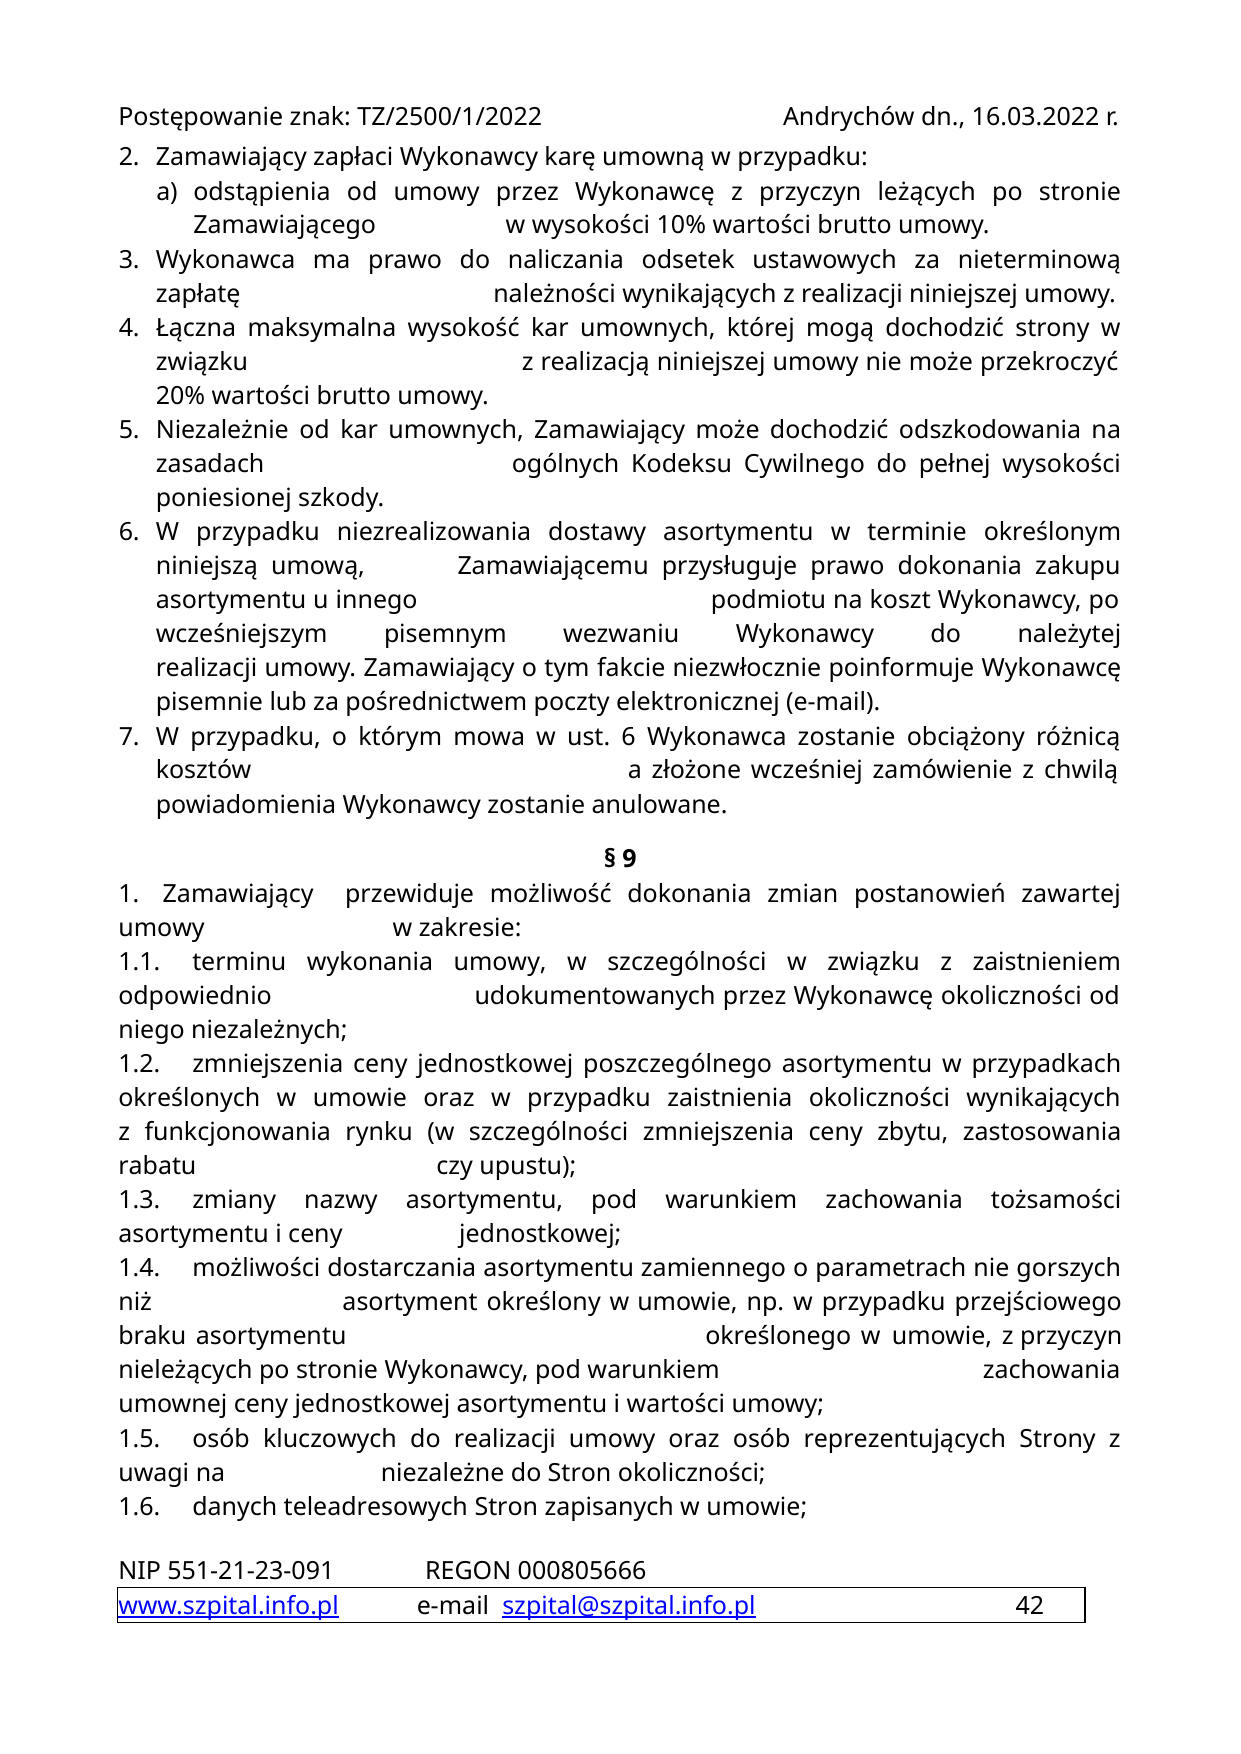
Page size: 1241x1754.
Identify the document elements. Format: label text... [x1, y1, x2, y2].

list Wykonawca ma prawo do naliczania odsetek ustawowych za nieterminową zapłatę należności wynikających z realizacji niniejszej umowy. [118, 241, 1122, 309]
text § 9 [118, 841, 1122, 875]
list zmiany nazwy asortymentu, pod warunkiem zachowania tożsamości asortymentu i ceny jednostkowej; [118, 1182, 1122, 1250]
list Zamawiający przewiduje możliwość dokonania zmian postanowień zawartej umowy w zakresie: [118, 875, 1122, 943]
list danych teleadresowych Stron zapisanych w umowie; [118, 1488, 1122, 1522]
list W przypadku niezrealizowania dostawy asortymentu w terminie określonym niniejszą umową, Zamawiającemu przysługuje prawo dokonania zakupu asortymentu u innego podmiotu na koszt Wykonawcy, po wcześniejszym pisemnym wezwaniu Wykonawcy do należytej realizacji umowy. Zamawiający o tym fakcie niezwłocznie poinformuje Wykonawcę pisemnie lub za pośrednictwem poczty elektronicznej (e-mail). [118, 514, 1122, 718]
list terminu wykonania umowy, w szczególności w związku z zaistnieniem odpowiednio udokumentowanych przez Wykonawcę okoliczności od niego niezależnych; [118, 943, 1122, 1046]
list Niezależnie od kar umownych, Zamawiający może dochodzić odszkodowania na zasadach ogólnych Kodeksu Cywilnego do pełnej wysokości poniesionej szkody. [118, 412, 1122, 514]
list W przypadku, o którym mowa w ust. 6 Wykonawca zostanie obciążony różnicą kosztów a złożone wcześniej zamówienie z chwilą powiadomienia Wykonawcy zostanie anulowane. [118, 718, 1122, 820]
list osób kluczowych do realizacji umowy oraz osób reprezentujących Strony z uwagi na niezależne do Stron okoliczności; [118, 1420, 1122, 1488]
list Łączna maksymalna wysokość kar umownych, której mogą dochodzić strony w związku z realizacją niniejszej umowy nie może przekroczyć 20% wartości brutto umowy. [118, 309, 1122, 412]
list możliwości dostarczania asortymentu zamiennego o parametrach nie gorszych niż asortyment określony w umowie, np. w przypadku przejściowego braku asortymentu określonego w umowie, z przyczyn nieleżących po stronie Wykonawcy, pod warunkiem zachowania umownej ceny jednostkowej asortymentu i wartości umowy; [118, 1250, 1122, 1420]
list Zamawiający zapłaci Wykonawcy karę umowną w przypadku: [118, 139, 1122, 173]
list odstąpienia od umowy przez Wykonawcę z przyczyn leżących po stronie Zamawiającego w wysokości 10% wartości brutto umowy. [156, 173, 1122, 241]
list zmniejszenia ceny jednostkowej poszczególnego asortymentu w przypadkach określonych w umowie oraz w przypadku zaistnienia okoliczności wynikających z funkcjonowania rynku (w szczególności zmniejszenia ceny zbytu, zastosowania rabatu czy upustu); [118, 1046, 1122, 1182]
